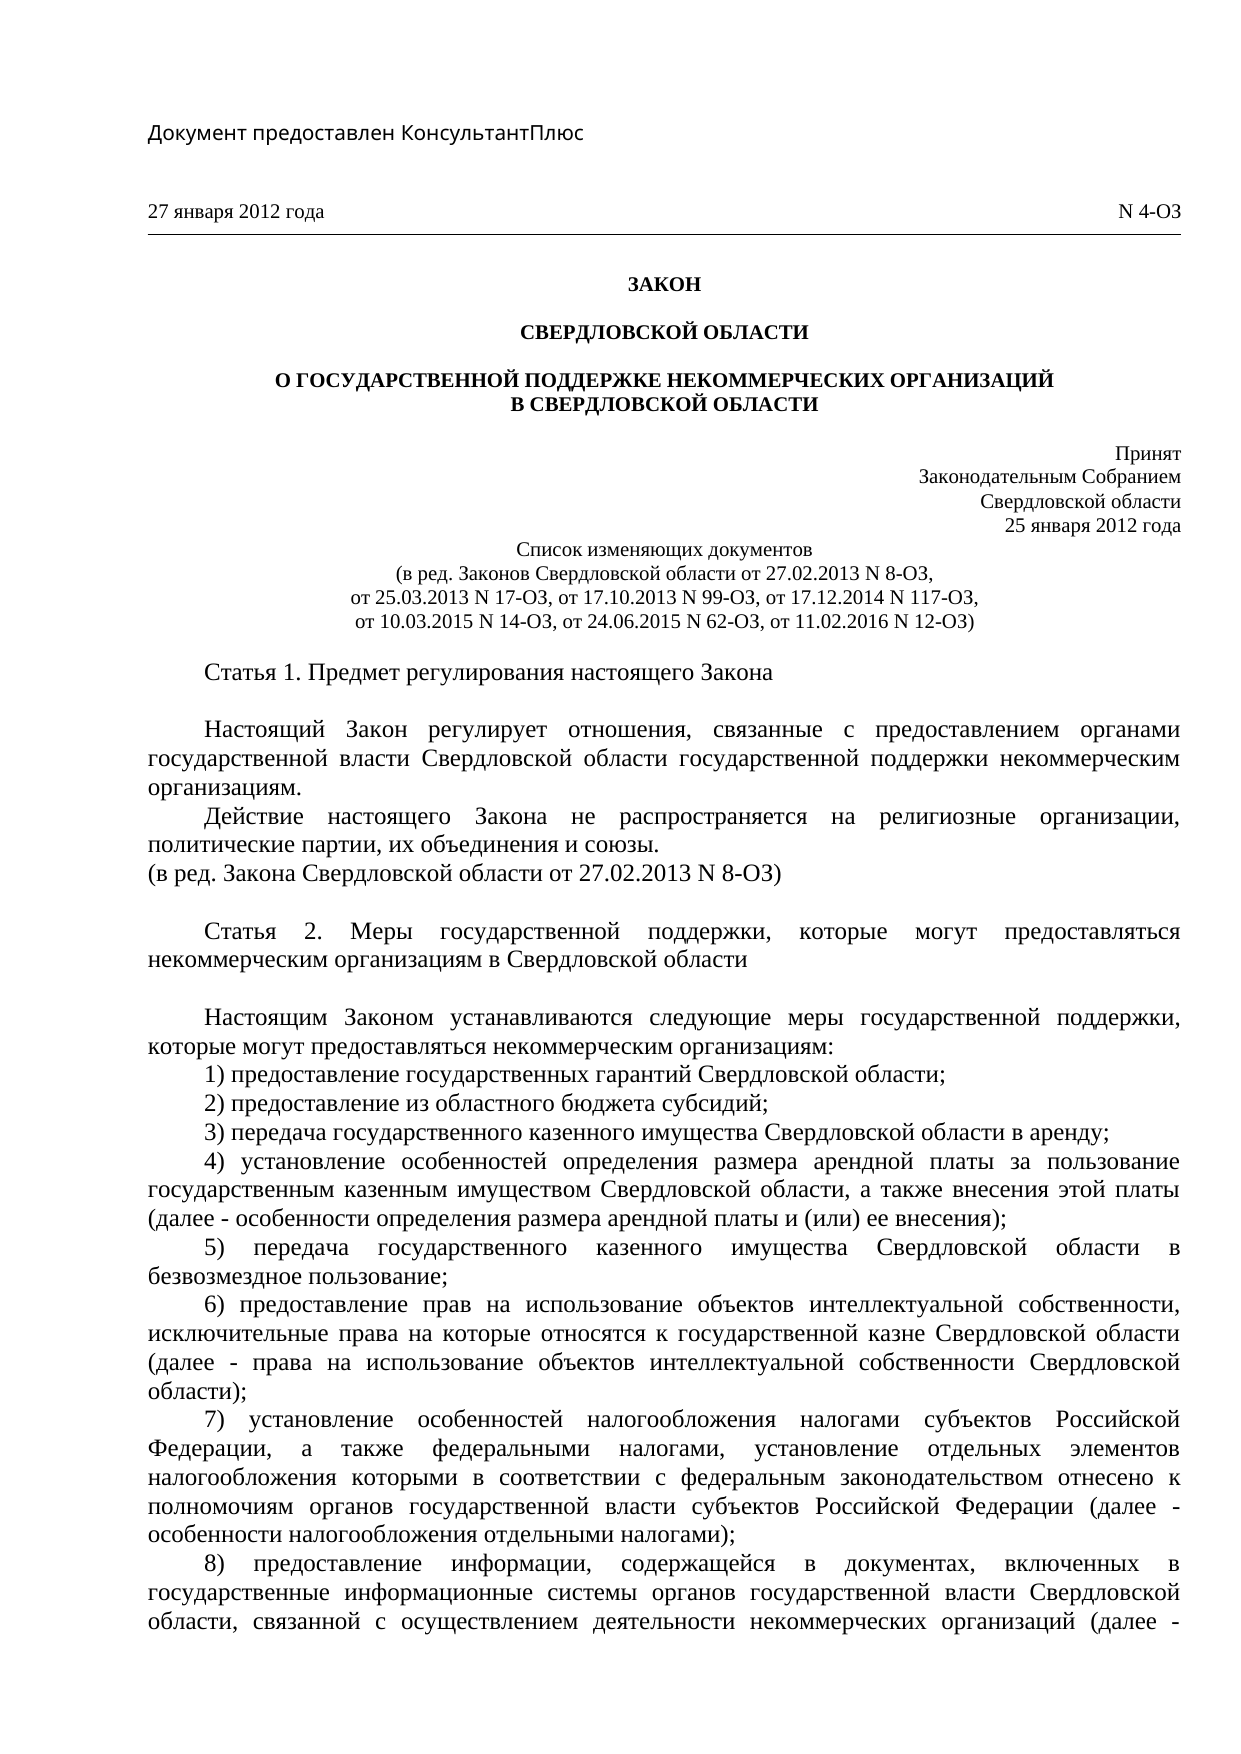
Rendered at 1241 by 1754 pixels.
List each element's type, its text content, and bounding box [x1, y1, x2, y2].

table_header 27 января 2012 года [148, 199, 664, 223]
text Статья 1. Предмет регулирования настоящего Закона [148, 657, 1181, 686]
text Настоящим Законом устанавливаются следующие меры государственной поддержки, которые могут предоставляться некоммерческим организациям: [148, 1002, 1181, 1059]
text Статья 2. Меры государственной поддержки, которые могут предоставляться некоммерческим организациям в Свердловской области [148, 916, 1181, 973]
text Действие настоящего Закона не распространяется на религиозные организации, политические партии, их объединения и союзы. [148, 801, 1181, 858]
text 2) предоставление из областного бюджета субсидий; [148, 1088, 1181, 1117]
title ЗАКОН [148, 272, 1181, 296]
text от 25.03.2013 N 17-ОЗ, от 17.10.2013 N 99-ОЗ, от 17.12.2014 N 117-ОЗ, [148, 585, 1181, 609]
text Настоящий Закон регулирует отношения, связанные с предоставлением органами государственной власти Свердловской области государственной поддержки некоммерческим организациям. [148, 714, 1181, 801]
text 3) передача государственного казенного имущества Свердловской области в аренду; [148, 1117, 1181, 1146]
text Список изменяющих документов [148, 537, 1181, 561]
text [148, 1548, 1181, 1634]
text 5) передача государственного казенного имущества Свердловской области в безвозмездное пользование; [148, 1232, 1181, 1289]
text Законодательным Собранием [148, 464, 1181, 488]
text от 10.03.2015 N 14-ОЗ, от 24.06.2015 N 62-ОЗ, от 11.02.2016 N 12-ОЗ) [148, 609, 1181, 633]
title Документ предоставлен КонсультантПлюс [148, 118, 1181, 175]
text Свердловской области [148, 488, 1181, 513]
text (в ред. Закона Свердловской области от 27.02.2013 N 8-ОЗ) [148, 858, 1181, 887]
text 25 января 2012 года [148, 513, 1181, 537]
table_header N 4-ОЗ [664, 199, 1181, 223]
title О ГОСУДАРСТВЕННОЙ ПОДДЕРЖКЕ НЕКОММЕРЧЕСКИХ ОРГАНИЗАЦИЙ [148, 368, 1181, 392]
text Принят [148, 440, 1181, 464]
title СВЕРДЛОВСКОЙ ОБЛАСТИ [148, 320, 1181, 344]
text 7) установление особенностей налогообложения налогами субъектов Российской Федерации, а также федеральными налогами, установление отдельных элементов налогообложения которыми в соответствии с федеральным законодательством отнесено к полномочиям органов государственной власти субъектов Российской Федерации (далее - особенности налогообложения отдельными налогами); [148, 1404, 1181, 1548]
text 6) предоставление прав на использование объектов интеллектуальной собственности, исключительные права на которые относятся к государственной казне Свердловской области (далее - права на использование объектов интеллектуальной собственности Свердловской области); [148, 1289, 1181, 1404]
text 4) установление особенностей определения размера арендной платы за пользование государственным казенным имуществом Свердловской области, а также внесения этой платы (далее - особенности определения размера арендной платы и (или) ее внесения); [148, 1146, 1181, 1232]
title В СВЕРДЛОВСКОЙ ОБЛАСТИ [148, 392, 1181, 416]
text 1) предоставление государственных гарантий Свердловской области; [148, 1059, 1181, 1088]
text (в ред. Законов Свердловской области от 27.02.2013 N 8-ОЗ, [148, 561, 1181, 585]
